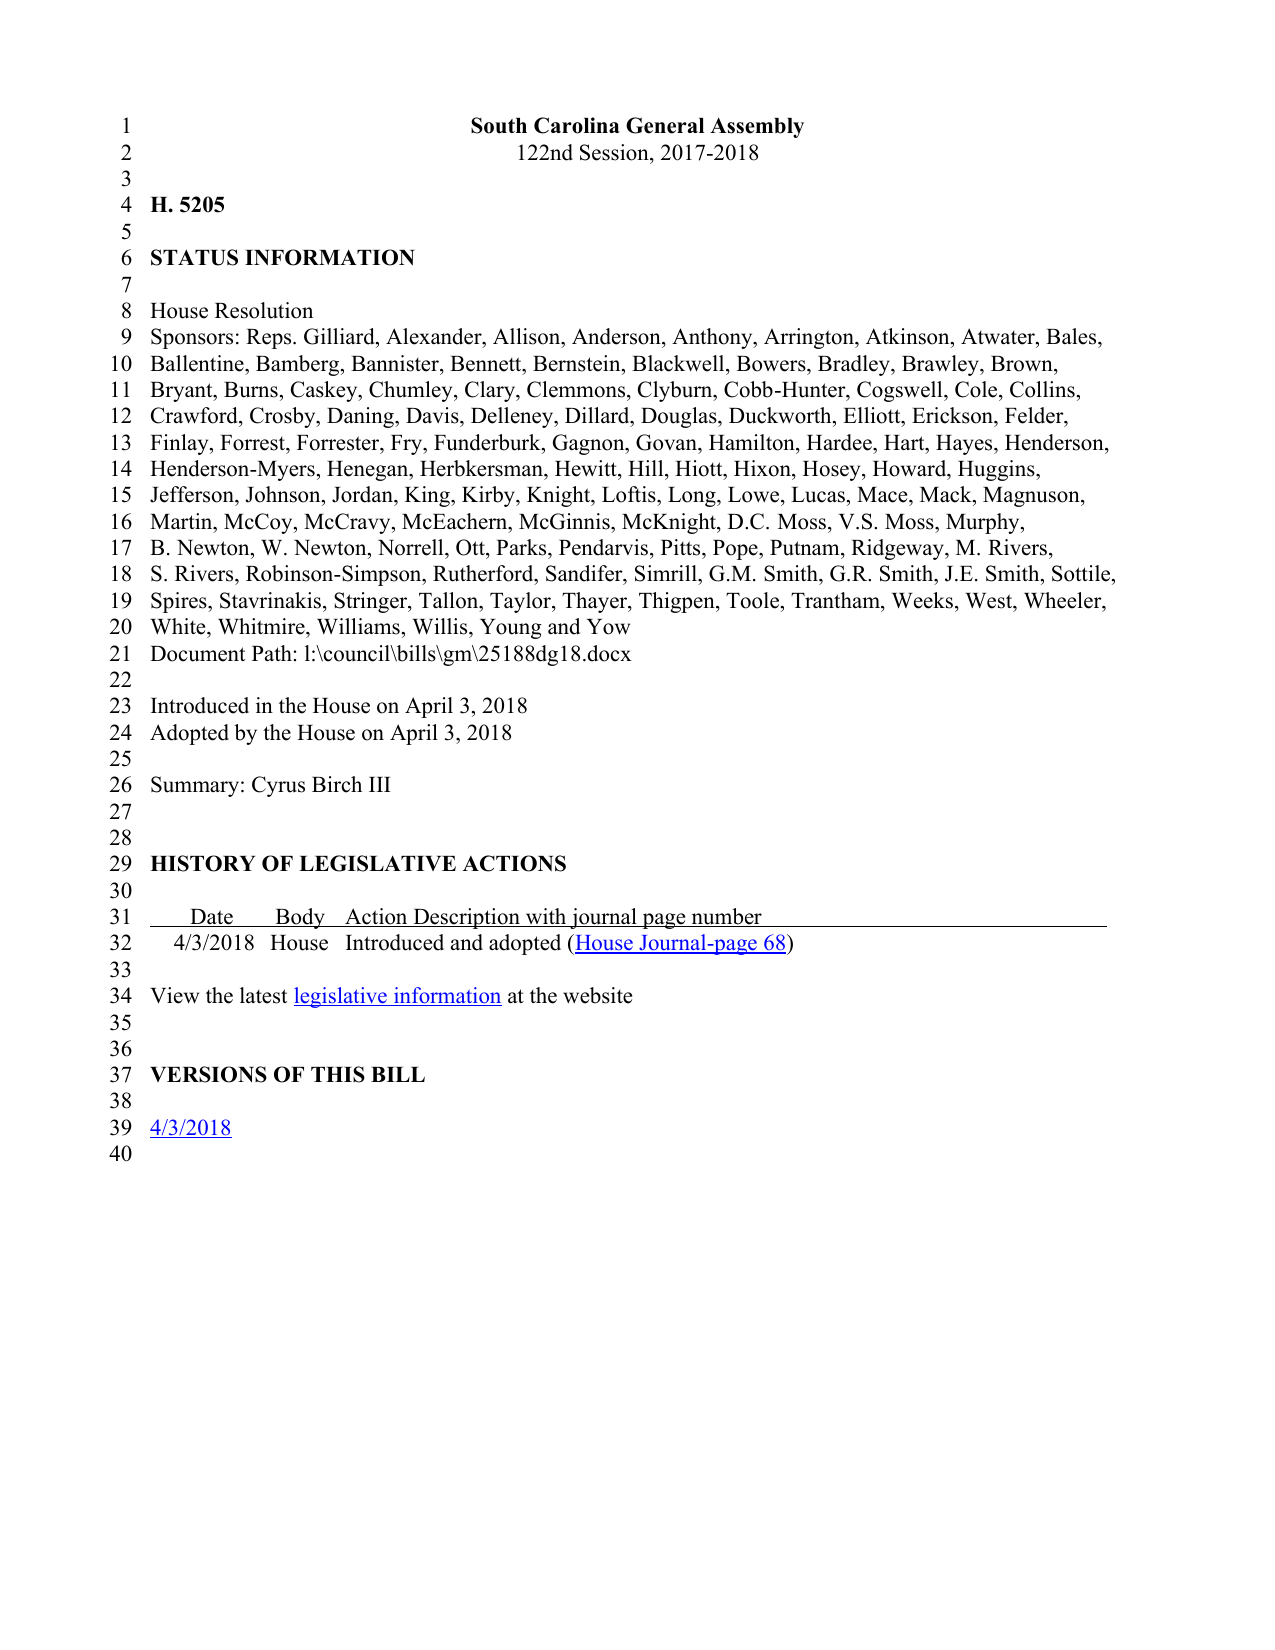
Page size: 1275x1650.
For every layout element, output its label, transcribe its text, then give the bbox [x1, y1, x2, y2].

text 4/3/2018 [150, 1114, 1125, 1140]
text HISTORY OF LEGISLATIVE ACTIONS [150, 850, 1125, 877]
text Sponsors: Reps. Gilliard, Alexander, Allison, Anderson, Anthony, Arrington, Atkinson, Atwater, Bales, Ballentine, Bamberg, Bannister, Bennett, Bernstein, Blackwell, Bowers, Bradley, Brawley, Brown, Bryant, Burns, Caskey, Chumley, Clary, Clemmons, Clyburn, Cobb-Hunter, Cogswell, Cole, Collins, Crawford, Crosby, Daning, Davis, Delleney, Dillard, Douglas, Duckworth, Elliott, Erickson, Felder, Finlay, Forrest, Forrester, Fry, Funderburk, Gagnon, Govan, Hamilton, Hardee, Hart, Hayes, Henderson, Henderson-Myers, Henegan, Herbkersman, Hewitt, Hill, Hiott, Hixon, Hosey, Howard, Huggins, Jefferson, Johnson, Jordan, King, Kirby, Knight, Loftis, Long, Lowe, Lucas, Mace, Mack, Magnuson, Martin, McCoy, McCravy, McEachern, McGinnis, McKnight, D.C. Moss, V.S. Moss, Murphy, B. Newton, W. Newton, Norrell, Ott, Parks, Pendarvis, Pitts, Pope, Putnam, Ridgeway, M. Rivers, S. Rivers, Robinson-Simpson, Rutherford, Sandifer, Simrill, G.M. Smith, G.R. Smith, J.E. Smith, Sottile, Spires, Stavrinakis, Stringer, Tallon, Taylor, Thayer, Thigpen, Toole, Trantham, Weeks, West, Wheeler, White, Whitmire, Williams, Willis, Young and Yow [150, 323, 1125, 639]
text South Carolina General Assembly [150, 112, 1125, 139]
text STATUS INFORMATION [150, 244, 1125, 271]
text Summary: Cyrus Birch III [150, 771, 1125, 798]
text VERSIONS OF THIS BILL [150, 1061, 1125, 1088]
text View the latest legislative information at the website [150, 982, 1125, 1008]
text Document Path: l:\council\bills\gm\25188dg18.docx [150, 639, 1125, 666]
text H. 5205 [150, 192, 1125, 218]
text Adopted by the House on April 3, 2018 [150, 719, 1125, 745]
text 4/3/2018 House Introduced and adopted (House Journal-page 68) [150, 929, 1125, 956]
text 122nd Session, 2017-2018 [150, 139, 1125, 165]
text House Resolution [150, 297, 1125, 323]
text Introduced in the House on April 3, 2018 [150, 692, 1125, 719]
text Date Body Action Description with journal page number [150, 903, 1125, 929]
